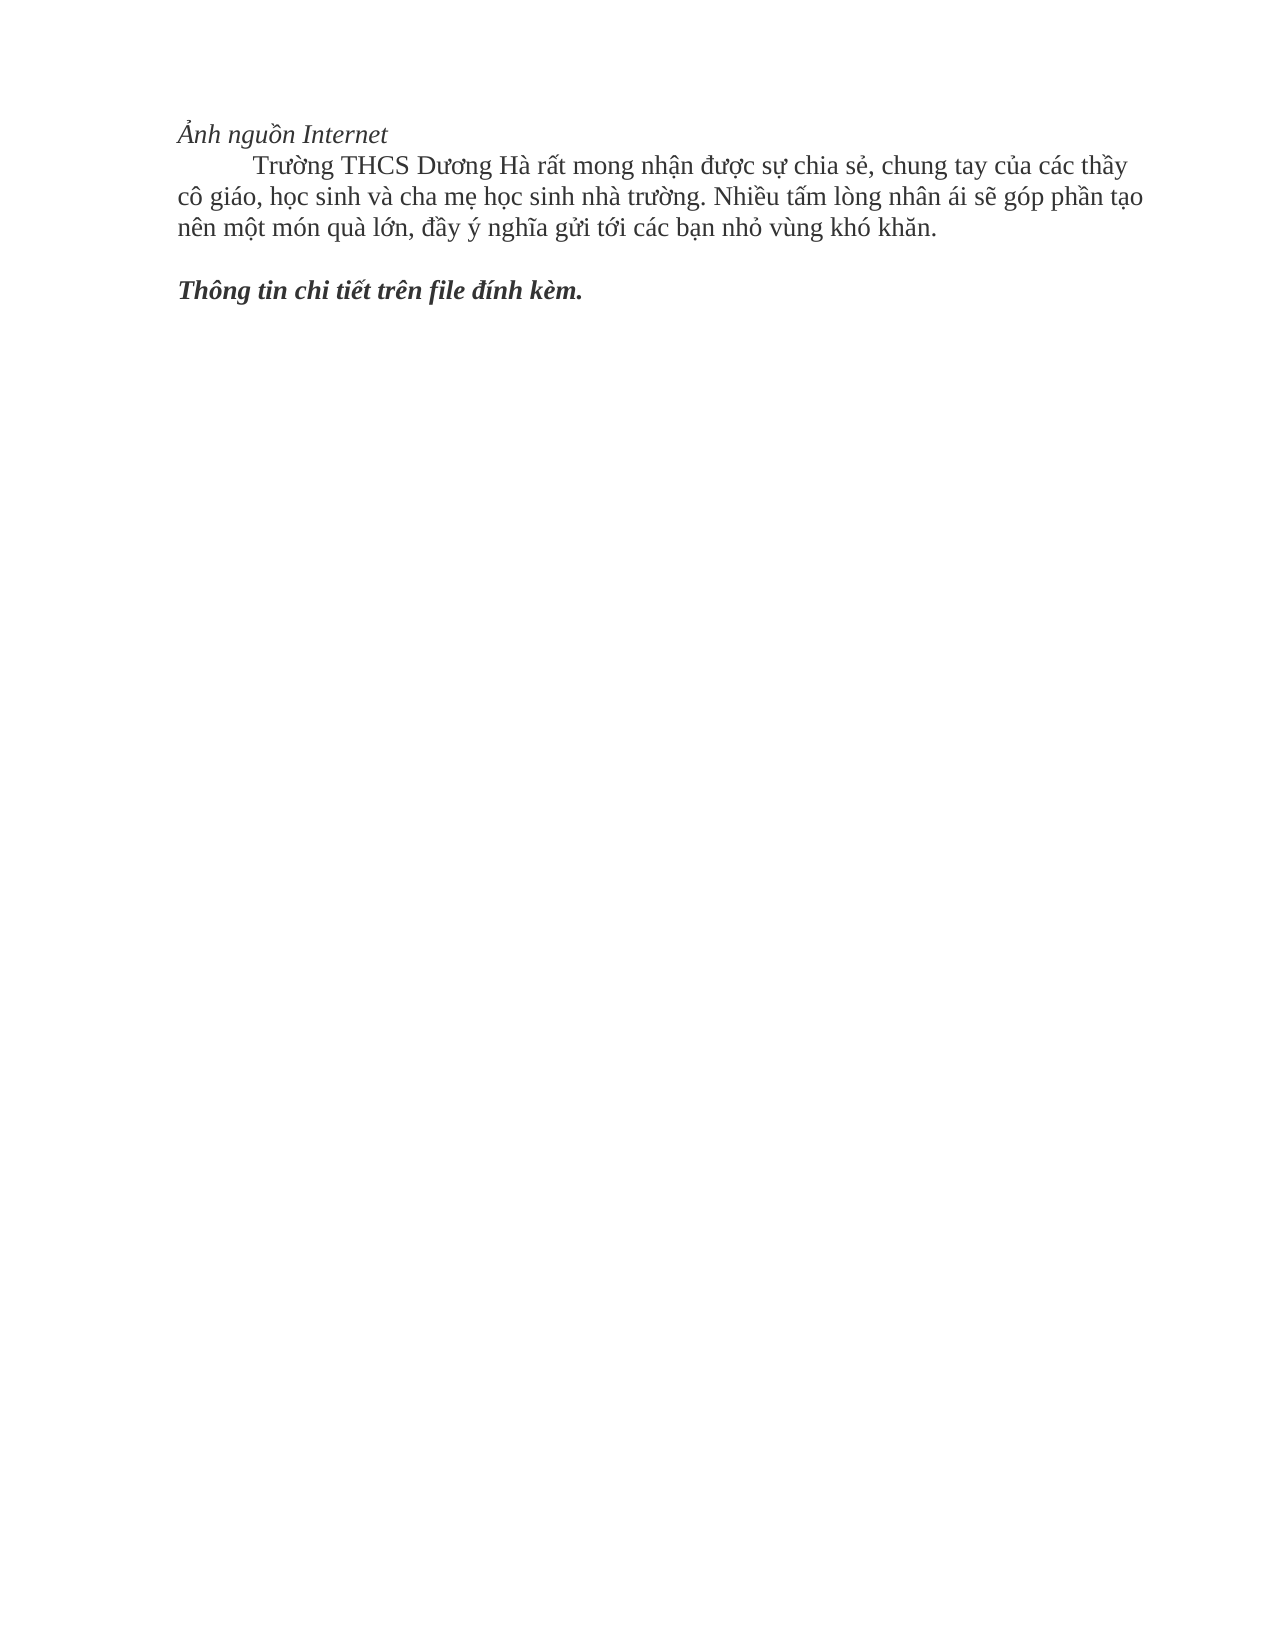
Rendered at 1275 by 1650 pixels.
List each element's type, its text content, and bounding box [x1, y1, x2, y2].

text Ảnh nguồn Internet [177, 118, 1157, 149]
text Trường THCS Dương Hà rất mong nhận được sự chia sẻ, chung tay của các thầy cô giáo, học sinh và cha mẹ học sinh nhà trường. Nhiều tấm lòng nhân ái sẽ góp phần tạo nên một món quà lớn, đầy ý nghĩa gửi tới các bạn nhỏ vùng khó khăn. [177, 149, 1157, 243]
text Thông tin chi tiết trên file đính kèm. [177, 274, 1157, 305]
